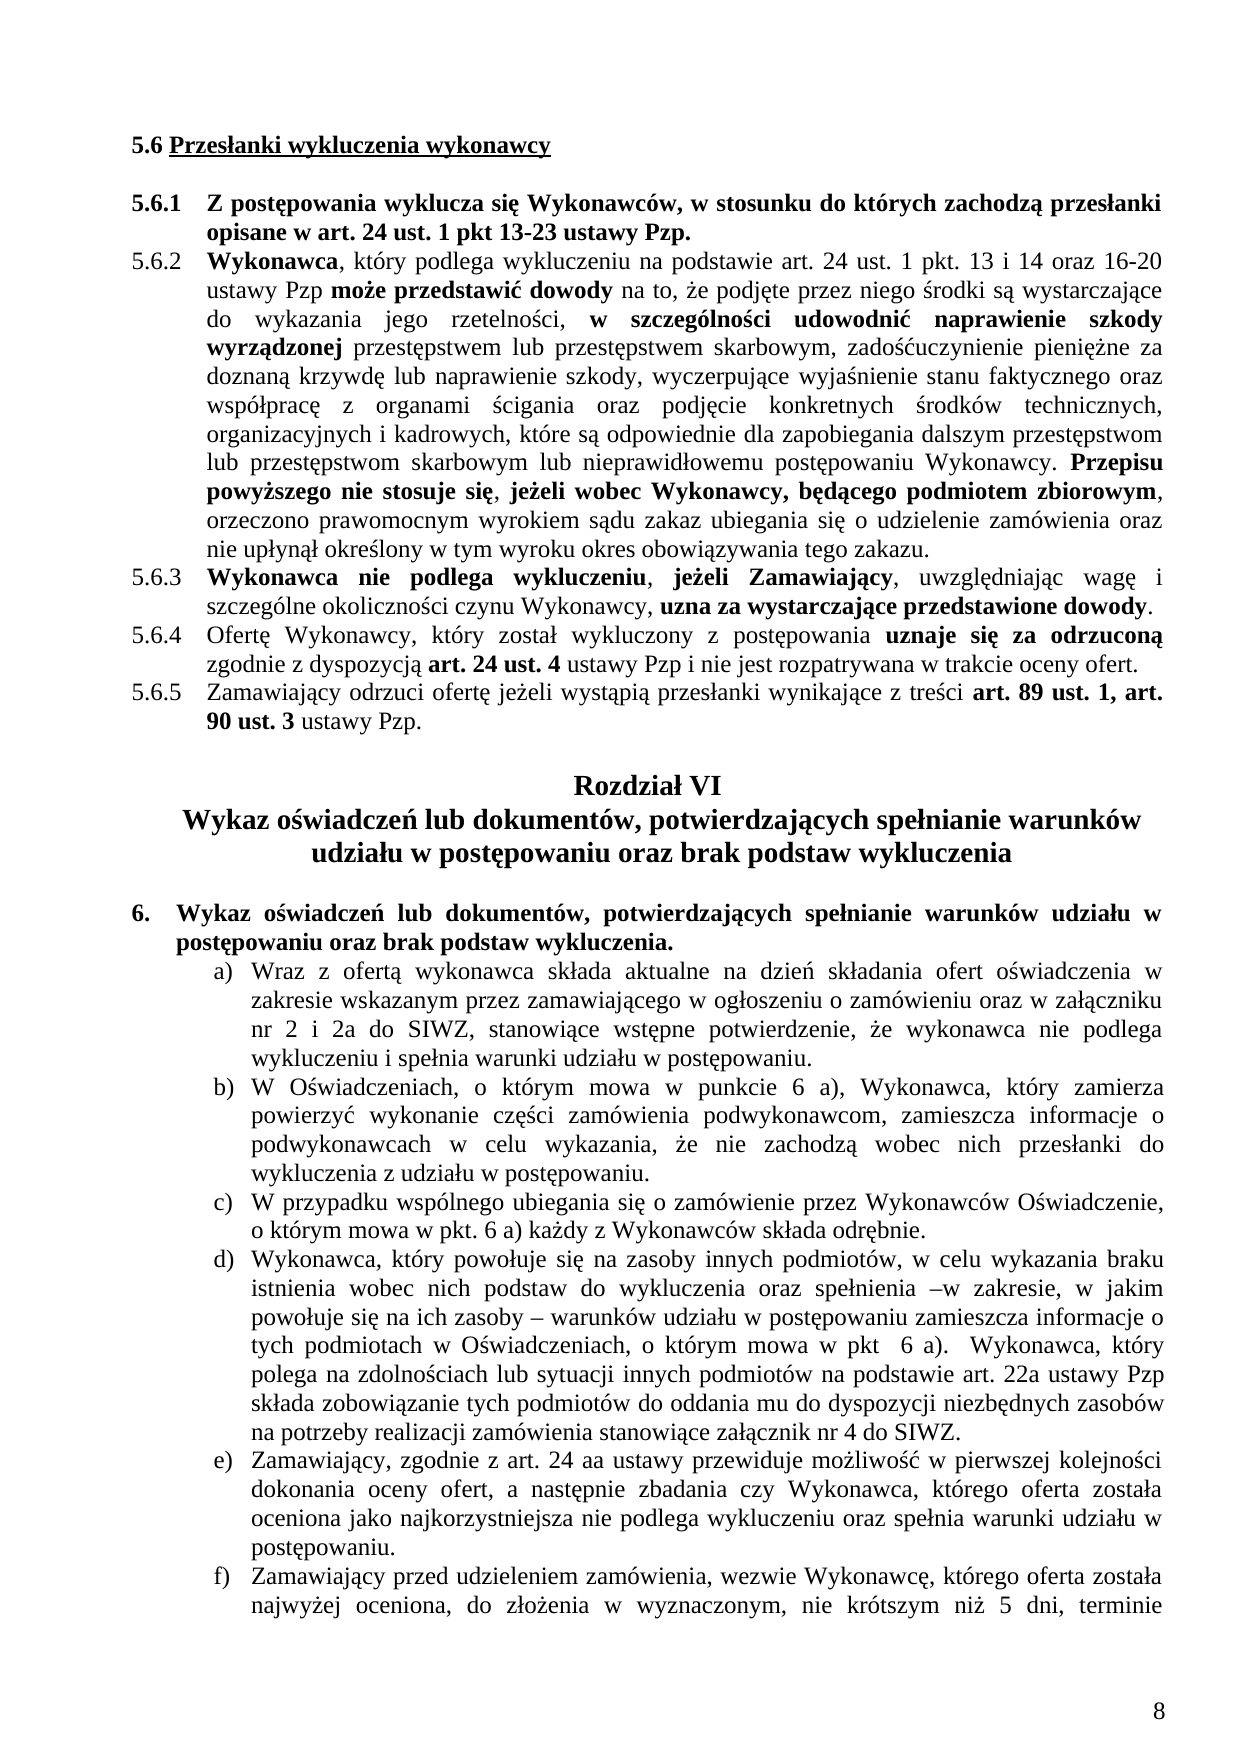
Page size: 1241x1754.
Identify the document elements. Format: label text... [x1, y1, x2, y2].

list Ofertę Wykonawcy, który został wykluczony z postępowania uznaje się za odrzuconą zgodnie z dyspozycją art. 24 ust. 4 ustawy Pzp i nie jest rozpatrywana w trakcie oceny ofert. [131, 620, 1163, 677]
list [213, 1561, 1163, 1619]
list Wykonawca, który podlega wykluczeniu na podstawie art. 24 ust. 1 pkt. 13 i 14 oraz 16-20 ustawy Pzp może przedstawić dowody na to, że podjęte przez niego środki są wystarczające do wykazania jego rzetelności, w szczególności udowodnić naprawienie szkody wyrządzonej przestępstwem lub przestępstwem skarbowym, zadośćuczynienie pieniężne za doznaną krzywdę lub naprawienie szkody, wyczerpujące wyjaśnienie stanu faktycznego oraz współpracę z organami ścigania oraz podjęcie konkretnych środków technicznych, organizacyjnych i kadrowych, które są odpowiednie dla zapobiegania dalszym przestępstwom lub przestępstwom skarbowym lub nieprawidłowemu postępowaniu Wykonawcy. Przepisu powyższego nie stosuje się, jeżeli wobec Wykonawcy, będącego podmiotem zbiorowym, orzeczono prawomocnym wyrokiem sądu zakaz ubiegania się o udzielenie zamówienia oraz nie upłynął określony w tym wyroku okres obowiązywania tego zakazu. [131, 246, 1163, 562]
list W przypadku wspólnego ubiegania się o zamówienie przez Wykonawców Oświadczenie, o którym mowa w pkt. 6 a) każdy z Wykonawców składa odrębnie. [213, 1187, 1165, 1244]
list Wykaz oświadczeń lub dokumentów, potwierdzających spełnianie warunków udziału w postępowaniu oraz brak podstaw wykluczenia. [131, 898, 1163, 956]
list Przesłanki wykluczenia wykonawcy [131, 130, 1165, 159]
list Zamawiający odrzuci ofertę jeżeli wystąpią przesłanki wynikające z treści art. 89 ust. 1, art. 90 ust. 3 ustawy Pzp. [131, 677, 1163, 735]
list Wykonawca nie podlega wykluczeniu, jeżeli Zamawiający, uwzględniając wagę i szczególne okoliczności czynu Wykonawcy, uzna za wystarczające przedstawione dowody. [131, 562, 1163, 620]
text Rozdział VI [131, 768, 1163, 802]
list Z postępowania wyklucza się Wykonawców, w stosunku do których zachodzą przesłanki opisane w art. 24 ust. 1 pkt 13-23 ustawy Pzp. [131, 188, 1163, 246]
list W Oświadczeniach, o którym mowa w punkcie 6 a), Wykonawca, który zamierza powierzyć wykonanie części zamówienia podwykonawcom, zamieszcza informacje o podwykonawcach w celu wykazania, że nie zachodzą wobec nich przesłanki do wykluczenia z udziału w postępowaniu. [213, 1072, 1165, 1187]
list Wraz z ofertą wykonawca składa aktualne na dzień składania ofert oświadczenia w zakresie wskazanym przez zamawiającego w ogłoszeniu o zamówieniu oraz w załączniku nr 2 i 2a do SIWZ, stanowiące wstępne potwierdzenie, że wykonawca nie podlega wykluczeniu i spełnia warunki udziału w postępowaniu. [213, 956, 1163, 1071]
list Wykonawca, który powołuje się na zasoby innych podmiotów, w celu wykazania braku istnienia wobec nich podstaw do wykluczenia oraz spełnienia –w zakresie, w jakim powołuje się na ich zasoby – warunków udziału w postępowaniu zamieszcza informacje o tych podmiotach w Oświadczeniach, o którym mowa w pkt 6 a). Wykonawca, który polega na zdolnościach lub sytuacji innych podmiotów na podstawie art. 22a ustawy Pzp składa zobowiązanie tych podmiotów do oddania mu do dyspozycji niezbędnych zasobów na potrzeby realizacji zamówienia stanowiące załącznik nr 4 do SIWZ. [213, 1244, 1165, 1445]
text Wykaz oświadczeń lub dokumentów, potwierdzających spełnianie warunków udziału w postępowaniu oraz brak podstaw wykluczenia [158, 802, 1165, 869]
list Zamawiający, zgodnie z art. 24 aa ustawy przewiduje możliwość w pierwszej kolejności dokonania oceny ofert, a następnie zbadania czy Wykonawca, którego oferta została oceniona jako najkorzystniejsza nie podlega wykluczeniu oraz spełnia warunki udziału w postępowaniu. [213, 1445, 1163, 1561]
